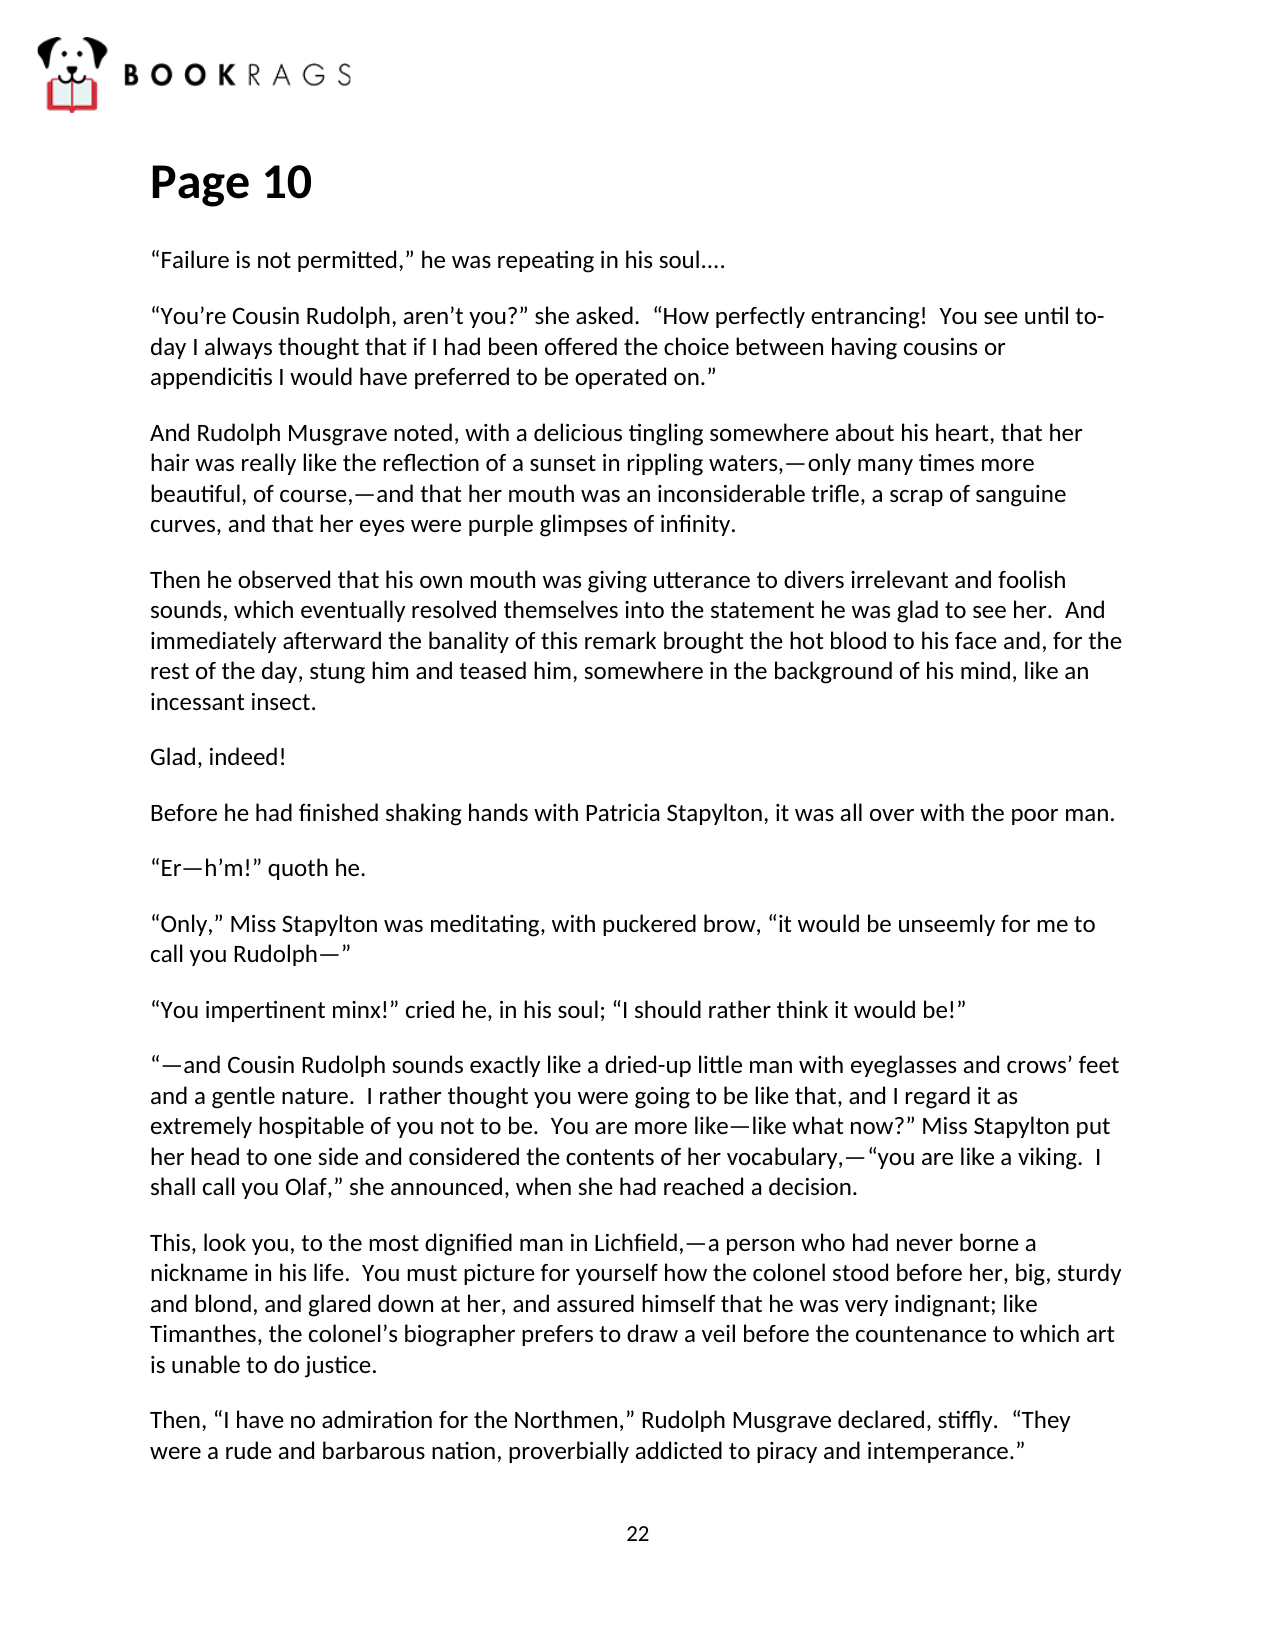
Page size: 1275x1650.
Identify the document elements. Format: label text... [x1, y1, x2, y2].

text “—­and Cousin Rudolph sounds exactly like a dried-up little man with eyeglasses and crows’ feet and a gentle nature. I rather thought you were going to be like that, and I regard it as extremely hospitable of you not to be. You are more like—­like what now?” Miss Stapylton put her head to one side and considered the contents of her vocabulary,—­“you are like a viking. I shall call you Olaf,” she announced, when she had reached a decision. [150, 1049, 1125, 1202]
text “Er—­h’m!” quoth he. [150, 852, 1125, 883]
text “Failure is not permitted,” he was repeating in his soul.... [150, 244, 1125, 275]
text “You’re Cousin Rudolph, aren’t you?” she asked. “How perfectly entrancing! You see until to-day I always thought that if I had been offered the choice between having cousins or appendicitis I would have preferred to be operated on.” [150, 300, 1125, 392]
text This, look you, to the most dignified man in Lichfield,—­a person who had never borne a nickname in his life. You must picture for yourself how the colonel stood before her, big, sturdy and blond, and glared down at her, and assured himself that he was very indignant; like Timanthes, the colonel’s biographer prefers to draw a veil before the countenance to which art is unable to do justice. [150, 1227, 1125, 1380]
text Glad, indeed! [150, 741, 1125, 772]
picture [37, 37, 351, 113]
text Then he observed that his own mouth was giving utterance to divers irrelevant and foolish sounds, which eventually resolved themselves into the statement he was glad to see her. And immediately afterward the banality of this remark brought the hot blood to his face and, for the rest of the day, stung him and teased him, somewhere in the background of his mind, like an incessant insect. [150, 564, 1125, 716]
text “You impertinent minx!” cried he, in his soul; “I should rather think it would be!” [150, 994, 1125, 1024]
text Then, “I have no admiration for the Northmen,” Rudolph Musgrave declared, stiffly. “They were a rude and barbarous nation, proverbially addicted to piracy and intemperance.” [150, 1405, 1125, 1466]
text “Only,” Miss Stapylton was meditating, with puckered brow, “it would be unseemly for me to call you Rudolph—­” [150, 908, 1125, 969]
text Before he had finished shaking hands with Patricia Stapylton, it was all over with the poor man. [150, 797, 1125, 827]
text And Rudolph Musgrave noted, with a delicious tingling somewhere about his heart, that her hair was really like the reflection of a sunset in rippling waters,—­only many times more beautiful, of course,—­and that her mouth was an inconsiderable trifle, a scrap of sanguine curves, and that her eyes were purple glimpses of infinity. [150, 417, 1125, 539]
text Page 10 [150, 150, 1125, 211]
